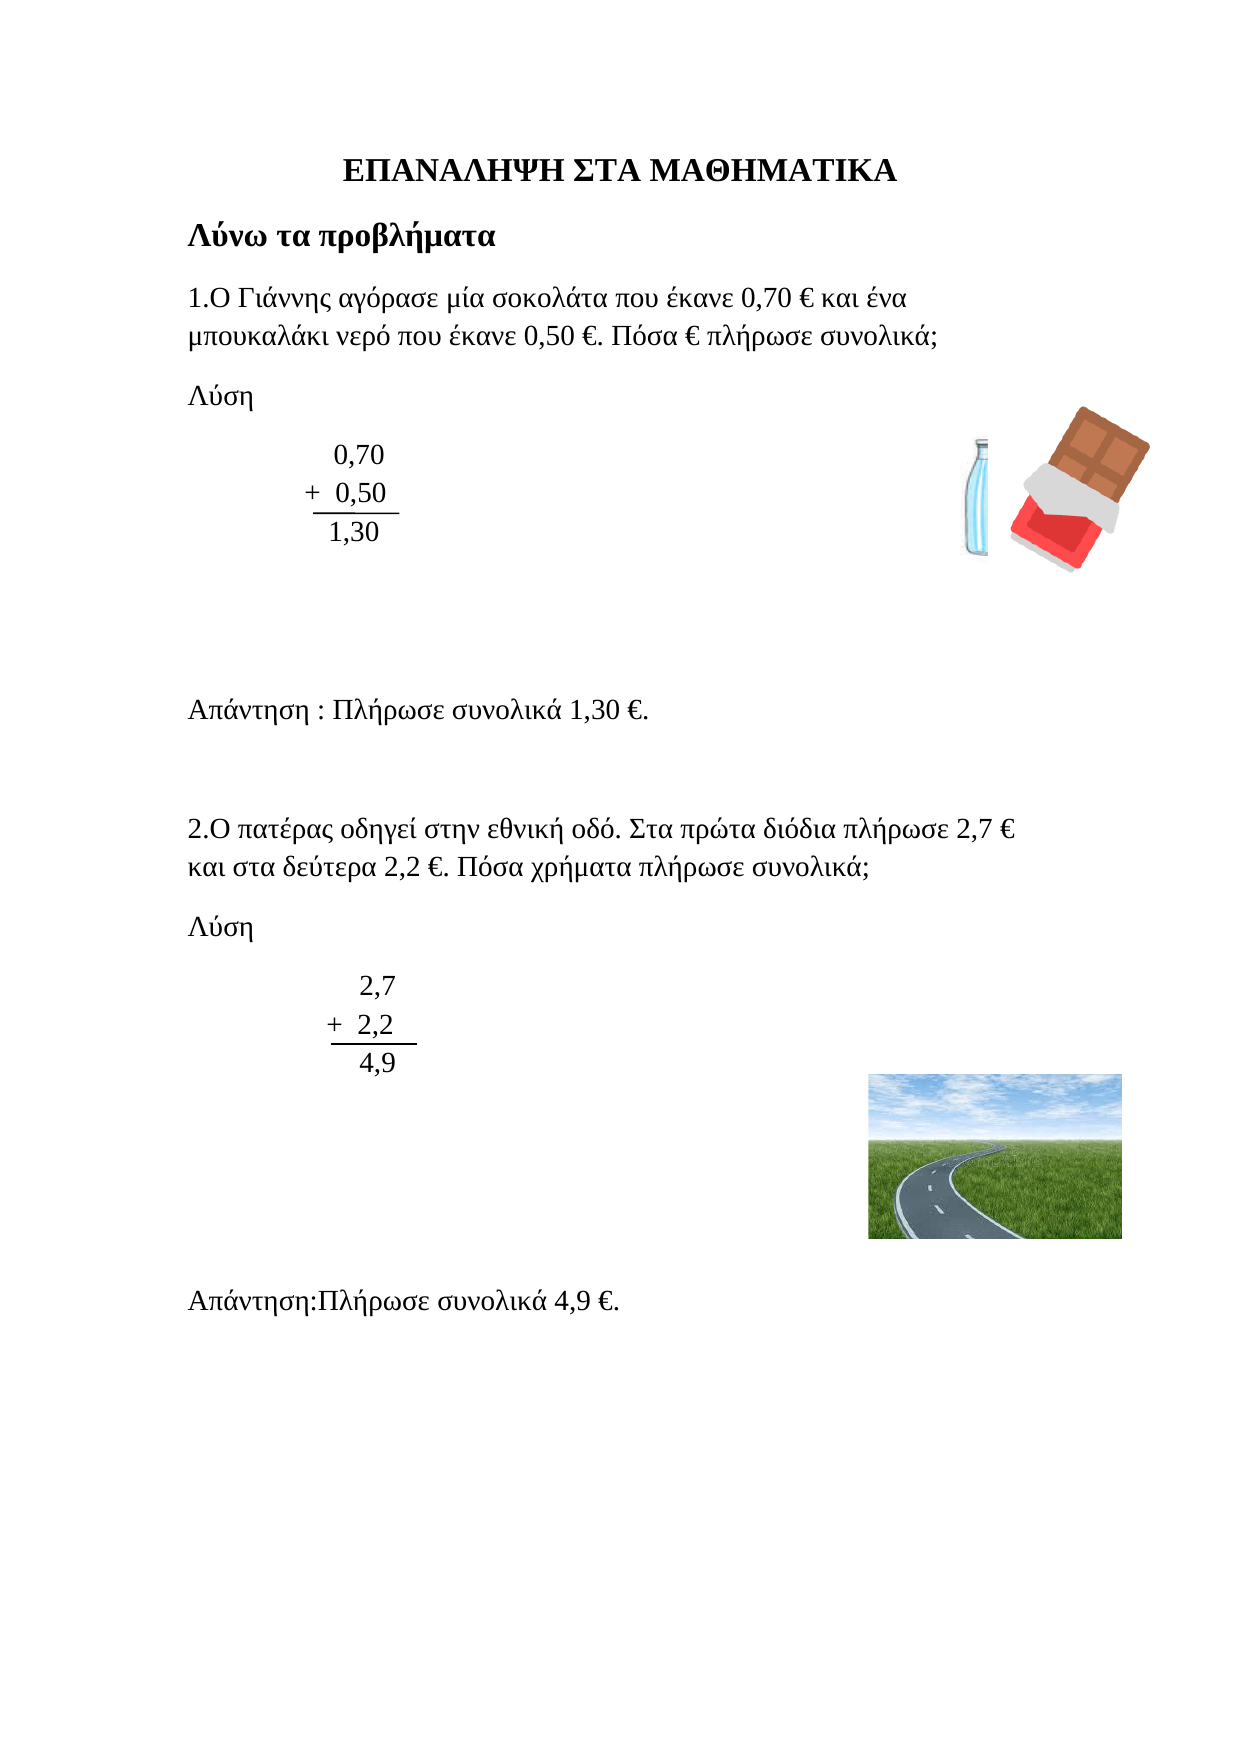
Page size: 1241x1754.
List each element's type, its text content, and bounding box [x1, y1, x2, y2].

text Απάντηση : Πλήρωσε συνολικά 1,30 €. [187, 692, 1053, 726]
text ΕΠΑΝΑΛΗΨΗ ΣΤΑ ΜΑΘΗΜΑΤΙΚΑ [187, 150, 1053, 188]
text Λύνω τα προβλήματα [187, 215, 1053, 253]
text 2,7 [187, 968, 1053, 1002]
picture [948, 399, 1166, 577]
text + 0,50 [187, 476, 948, 509]
text Απάντηση:Πλήρωσε συνολικά 4,9 €. [187, 1283, 1053, 1316]
text 4,9 [187, 1045, 1053, 1079]
text 2.Ο πατέρας οδηγεί στην εθνική οδό. Στα πρώτα διόδια πλήρωσε 2,7 € και στα δεύτερα 2,2 €. Πόσα χρήματα πλήρωσε συνολικά; [187, 811, 1053, 883]
text + 2,2 [187, 1007, 1053, 1040]
text 1.Ο Γιάννης αγόρασε μία σοκολάτα που έκανε 0,70 € και ένα μπουκαλάκι νερό που έκανε 0,50 €. Πόσα € πλήρωσε συνολικά; [187, 280, 1053, 352]
text Λύση [187, 378, 1053, 411]
text 0,70 [187, 437, 948, 471]
text Λύση [187, 909, 1053, 942]
text 1,30 [187, 514, 948, 548]
picture [868, 1074, 1122, 1239]
